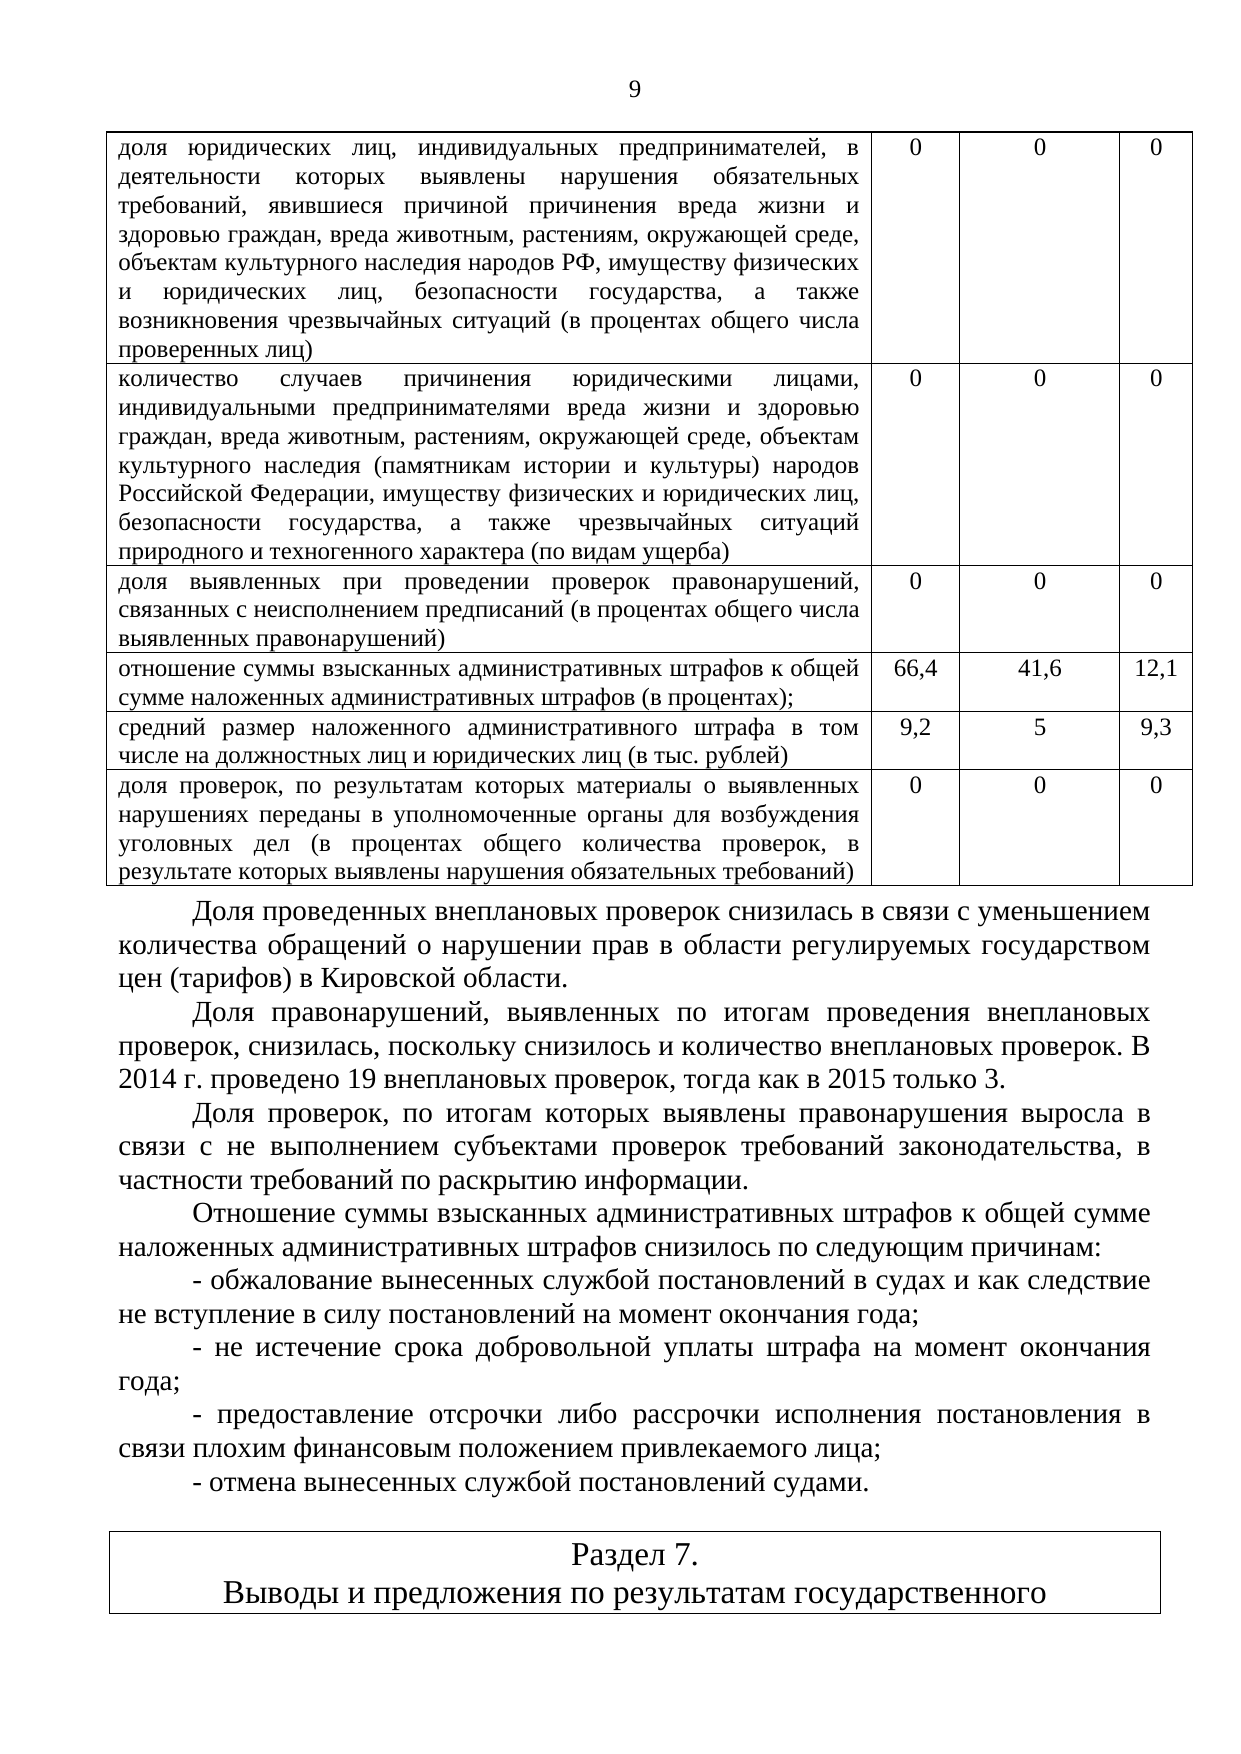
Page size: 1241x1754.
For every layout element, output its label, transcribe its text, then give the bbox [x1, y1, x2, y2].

text Раздел 7. [110, 1532, 1160, 1569]
table_cell 9,3 [1120, 712, 1192, 769]
text - не истечение срока добровольной уплаты штрафа на момент окончания года; [118, 1329, 1152, 1397]
table_cell 0 [960, 566, 1119, 652]
table_cell 5 [960, 712, 1119, 769]
table_cell доля выявленных при проведении проверок правонарушений, связанных с неисполнением предписаний (в процентах общего числа выявленных правонарушений) [107, 566, 871, 652]
table_cell 0 [1120, 364, 1192, 565]
table_cell 66,4 [872, 653, 959, 711]
text - обжалование вынесенных службой постановлений в судах и как следствие не вступление в силу постановлений на момент окончания года; [118, 1262, 1152, 1329]
table_cell 0 [1120, 770, 1192, 885]
table_cell доля проверок, по результатам которых материалы о выявленных нарушениях переданы в уполномоченные органы для возбуждения уголовных дел (в процентах общего количества проверок, в результате которых выявлены нарушения обязательных требований) [107, 770, 871, 885]
text Отношение суммы взысканных административных штрафов к общей сумме наложенных административных штрафов снизилось по следующим причинам: [118, 1195, 1152, 1262]
table_cell 0 [872, 364, 959, 565]
table_cell доля юридических лиц, индивидуальных предпринимателей, в деятельности которых выявлены нарушения обязательных требований, явившиеся причиной причинения вреда жизни и здоровью граждан, вреда животным, растениям, окружающей среде, объектам культурного наследия народов РФ, имуществу физических и юридических лиц, безопасности государства, а также возникновения чрезвычайных ситуаций (в процентах общего числа проверенных лиц) [107, 133, 871, 362]
table_cell отношение суммы взысканных административных штрафов к общей сумме наложенных административных штрафов (в процентах); [107, 653, 871, 711]
text Выводы и предложения по результатам государственного [110, 1569, 1160, 1613]
table_cell 0 [960, 770, 1119, 885]
table_cell количество случаев причинения юридическими лицами, индивидуальными предпринимателями вреда жизни и здоровью граждан, вреда животным, растениям, окружающей среде, объектам культурного наследия (памятникам истории и культуры) народов Российской Федерации, имуществу физических и юридических лиц, безопасности государства, а также чрезвычайных ситуаций природного и техногенного характера (по видам ущерба) [107, 364, 871, 565]
text Доля правонарушений, выявленных по итогам проведения внеплановых проверок, снизилась, поскольку снизилось и количество внеплановых проверок. В 2014 г. проведено 19 внеплановых проверок, тогда как в 2015 только 3. [118, 994, 1152, 1095]
text - предоставление отсрочки либо рассрочки исполнения постановления в связи плохим финансовым положением привлекаемого лица; [118, 1397, 1152, 1464]
table_cell 0 [960, 364, 1119, 565]
text Доля проведенных внеплановых проверок снизилась в связи с уменьшением количества обращений о нарушении прав в области регулируемых государством цен (тарифов) в Кировской области. [118, 893, 1152, 994]
table_cell 0 [872, 770, 959, 885]
table_cell 0 [1120, 566, 1192, 652]
table_cell 41,6 [960, 653, 1119, 711]
text - отмена вынесенных службой постановлений судами. [118, 1464, 1152, 1497]
table_cell 0 [872, 566, 959, 652]
table_cell 0 [1120, 133, 1192, 362]
table_cell 12,1 [1120, 653, 1192, 711]
table_cell средний размер наложенного административного штрафа в том числе на должностных лиц и юридических лиц (в тыс. рублей) [107, 712, 871, 769]
table_cell 0 [960, 133, 1119, 362]
table_cell 0 [872, 133, 959, 362]
text Доля проверок, по итогам которых выявлены правонарушения выросла в связи с не выполнением субъектами проверок требований законодательства, в частности требований по раскрытию информации. [118, 1095, 1152, 1195]
table_cell 9,2 [872, 712, 959, 769]
